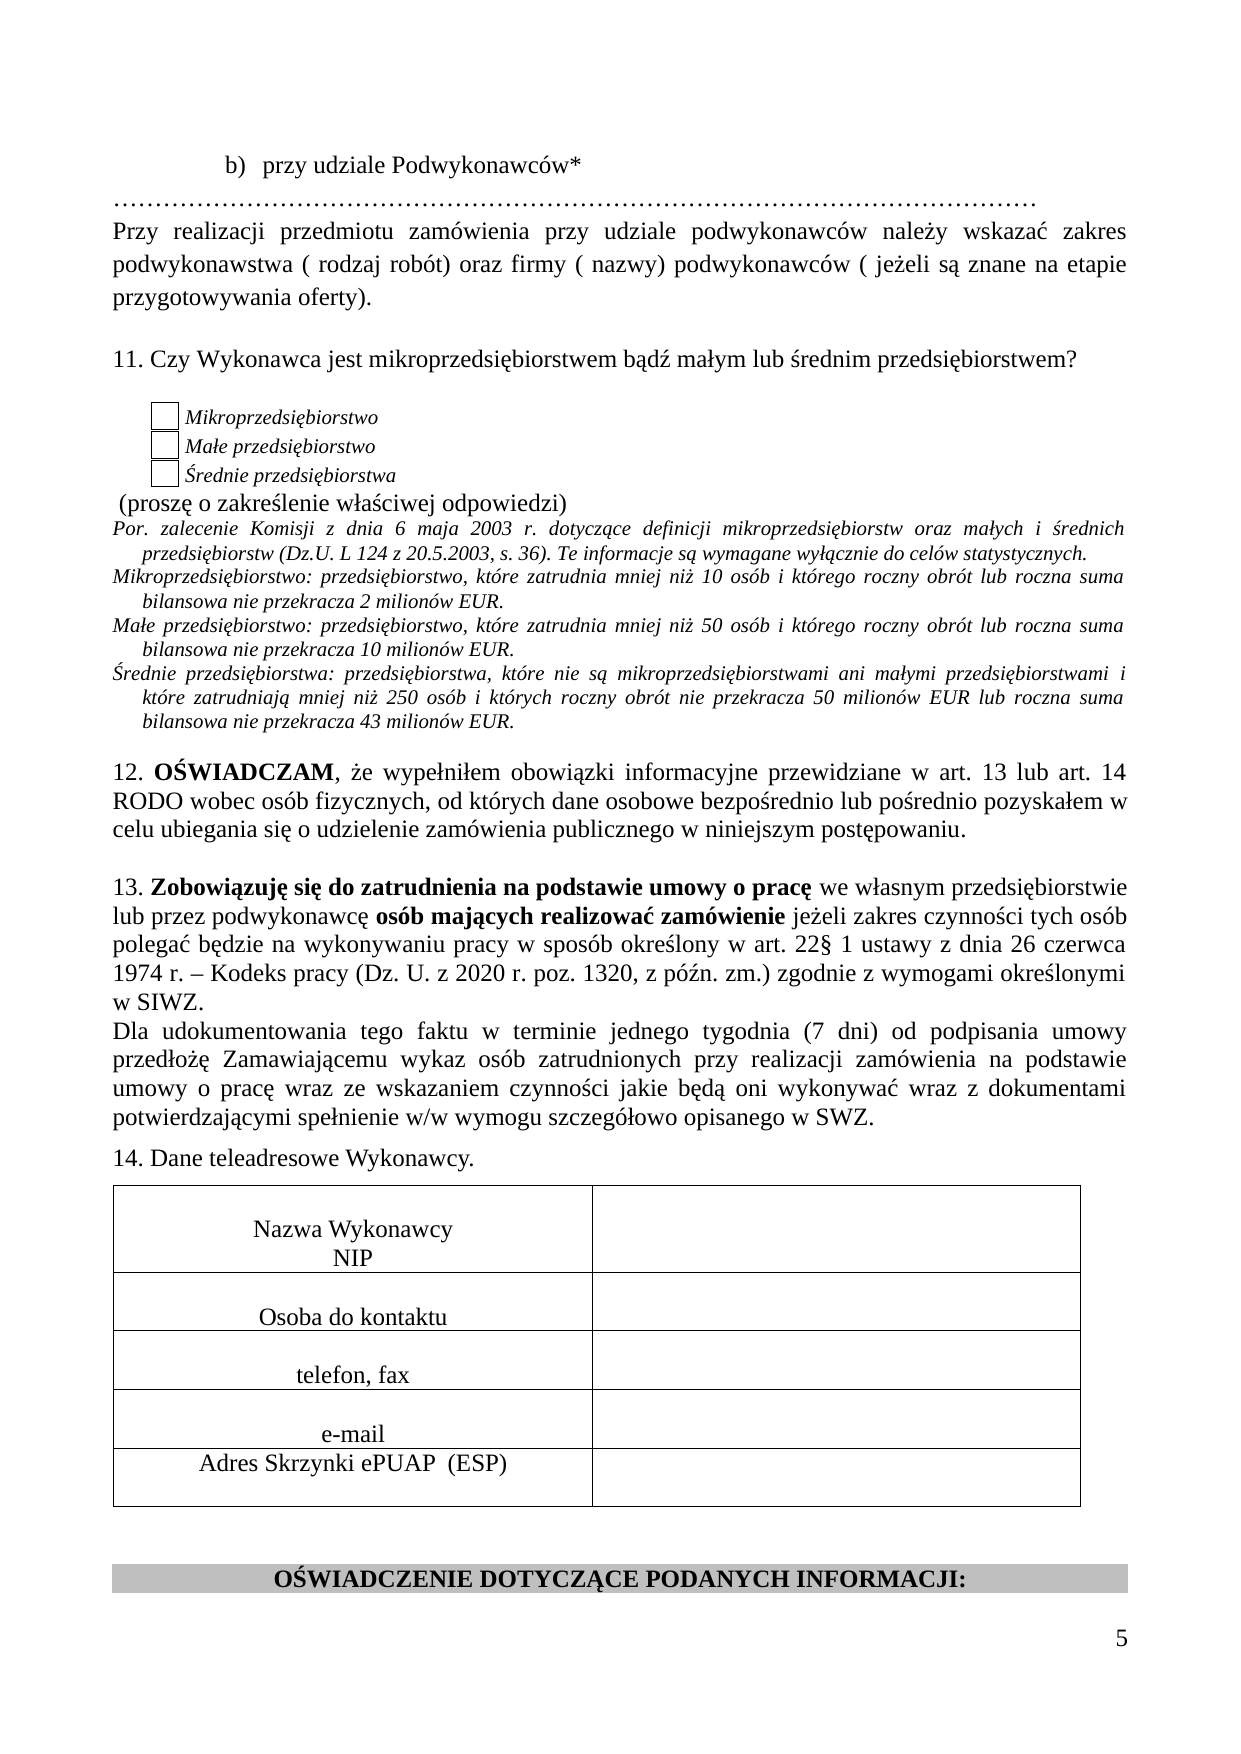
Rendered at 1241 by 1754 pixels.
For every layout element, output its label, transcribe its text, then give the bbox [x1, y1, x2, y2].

text 12. OŚWIADCZAM, że wypełniłem obowiązki informacyjne przewidziane w art. 13 lub art. 14 RODO wobec osób fizycznych, od których dane osobowe bezpośrednio lub pośrednio pozyskałem w celu ubiegania się o udzielenie zamówienia publicznego w niniejszym postępowaniu. [112, 757, 1128, 843]
text Średnie przedsiębiorstwa: przedsiębiorstwa, które nie są mikroprzedsiębiorstwami ani małymi przedsiębiorstwami i które zatrudniają mniej niż 250 osób i których roczny obrót nie przekracza 50 milionów EUR lub roczna suma bilansowa nie przekracza 43 milionów EUR. [112, 661, 1128, 733]
list przy udziale Podwykonawców* [225, 150, 1128, 179]
text OŚWIADCZENIE DOTYCZĄCE PODANYCH INFORMACJI: [112, 1564, 1128, 1593]
table_cell Osoba do kontaktu [114, 1273, 592, 1330]
table_header [593, 1186, 1080, 1272]
text 13. Zobowiązuję się do zatrudnienia na podstawie umowy o pracę we własnym przedsiębiorstwie lub przez podwykonawcę osób mających realizować zamówienie jeżeli zakres czynności tych osób polegać będzie na wykonywaniu pracy w sposób określony w art. 22§ 1 ustawy z dnia 26 czerwca 1974 r. – Kodeks pracy (Dz. U. z 2020 r. poz. 1320, z późn. zm.) zgodnie z wymogami określonymi w SIWZ. [112, 872, 1128, 1016]
table_cell [593, 1449, 1080, 1506]
table_cell e-mail [114, 1390, 592, 1447]
text Mikroprzedsiębiorstwo [112, 401, 1128, 430]
text 11. Czy Wykonawca jest mikroprzedsiębiorstwem bądź małym lub średnim przedsiębiorstwem? [112, 344, 1128, 373]
text Por. zalecenie Komisji z dnia 6 maja 2003 r. dotyczące definicji mikroprzedsiębiorstw oraz małych i średnich przedsiębiorstw (Dz.U. L 124 z 20.5.2003, s. 36). Te informacje są wymagane wyłącznie do celów statystycznych. [112, 516, 1128, 564]
table_cell [593, 1273, 1080, 1330]
table_cell telefon, fax [114, 1331, 592, 1389]
table_cell [593, 1331, 1080, 1389]
text ………………………………………………………………………………………………… [112, 183, 1128, 212]
table_header Nazwa Wykonawcy NIP [114, 1186, 592, 1272]
table_cell Adres Skrzynki ePUAP (ESP) [114, 1449, 592, 1506]
text 14. Dane teleadresowe Wykonawcy. [112, 1143, 1128, 1172]
text Dla udokumentowania tego faktu w terminie jednego tygodnia (7 dni) od podpisania umowy przedłożę Zamawiającemu wykaz osób zatrudnionych przy realizacji zamówienia na podstawie umowy o pracę wraz ze wskazaniem czynności jakie będą oni wykonywać wraz z dokumentami potwierdzającymi spełnienie w/w wymogu szczegółowo opisanego w SWZ. [112, 1016, 1128, 1131]
table_cell [593, 1390, 1080, 1447]
text Małe przedsiębiorstwo: przedsiębiorstwo, które zatrudnia mniej niż 50 osób i którego roczny obrót lub roczna suma bilansowa nie przekracza 10 milionów EUR. [112, 613, 1128, 661]
text Przy realizacji przedmiotu zamówienia przy udziale podwykonawców należy wskazać zakres podwykonawstwa ( rodzaj robót) oraz firmy ( nazwy) podwykonawców ( jeżeli są znane na etapie przygotowywania oferty). [112, 216, 1128, 311]
text Mikroprzedsiębiorstwo: przedsiębiorstwo, które zatrudnia mniej niż 10 osób i którego roczny obrót lub roczna suma bilansowa nie przekracza 2 milionów EUR. [112, 564, 1128, 613]
text Średnie przedsiębiorstwa [112, 459, 1128, 488]
text Małe przedsiębiorstwo [112, 430, 1128, 459]
text (proszę o zakreślenie właściwej odpowiedzi) [112, 488, 1128, 516]
